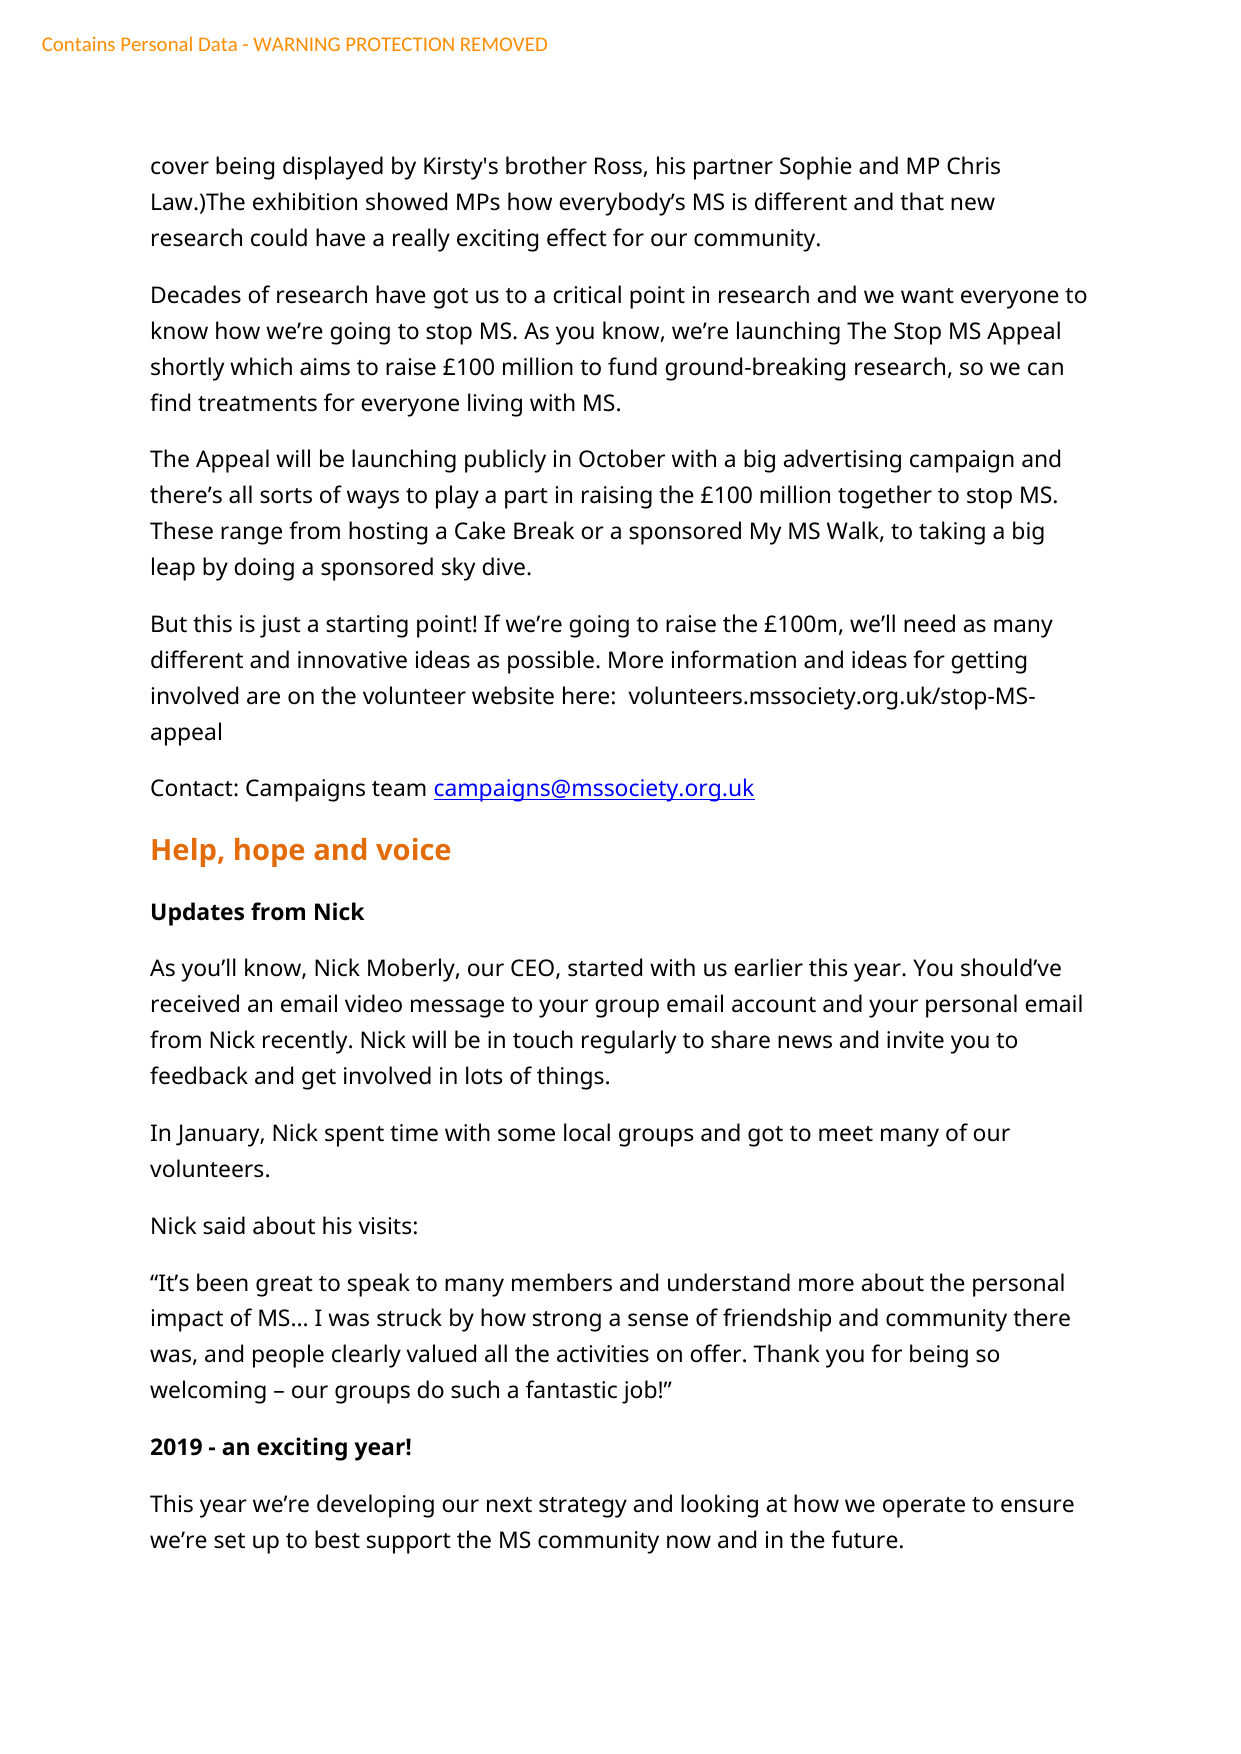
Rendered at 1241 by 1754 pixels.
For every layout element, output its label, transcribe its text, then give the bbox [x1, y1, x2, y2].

text Decades of research have got us to a critical point in research and we want everyone to know how we’re going to stop MS. As you know, we’re launching The Stop MS Appeal shortly which aims to raise £100 million to fund ground-breaking research, so we can find treatments for everyone living with MS. [150, 279, 1090, 418]
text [150, 150, 1090, 253]
text This year we’re developing our next strategy and looking at how we operate to ensure we’re set up to best support the MS community now and in the future. [150, 1488, 1090, 1555]
text Contact: Campaigns team campaigns@mssociety.org.uk [150, 772, 1090, 804]
text As you’ll know, Nick Moberly, our CEO, started with us earlier this year. You should’ve received an email video message to your group email account and your personal email from Nick recently. Nick will be in touch regularly to share news and invite you to feedback and get involved in lots of things. [150, 952, 1090, 1091]
text The Appeal will be launching publicly in October with a big advertising campaign and there’s all sorts of ways to play a part in raising the £100 million together to stop MS. These range from hosting a Cake Break or a sponsored My MS Walk, to taking a big leap by doing a sponsored sky dive. [150, 443, 1090, 582]
text In January, Nick spent time with some local groups and got to meet many of our volunteers. [150, 1117, 1090, 1184]
text Updates from Nick [150, 896, 1090, 927]
text But this is just a starting point! If we’re going to raise the £100m, we’ll need as many different and innovative ideas as possible. More information and ideas for getting involved are on the volunteer website here: volunteers.mssociety.org.uk/stop-MS-appeal [150, 608, 1090, 747]
text Help, hope and voice [150, 829, 1090, 869]
text “It’s been great to speak to many members and understand more about the personal impact of MS… I was struck by how strong a sense of friendship and community there was, and people clearly valued all the activities on offer. Thank you for being so welcoming – our groups do such a fantastic job!” [150, 1266, 1090, 1406]
text 2019 - an exciting year! [150, 1431, 1090, 1462]
text Nick said about his visits: [150, 1210, 1090, 1241]
